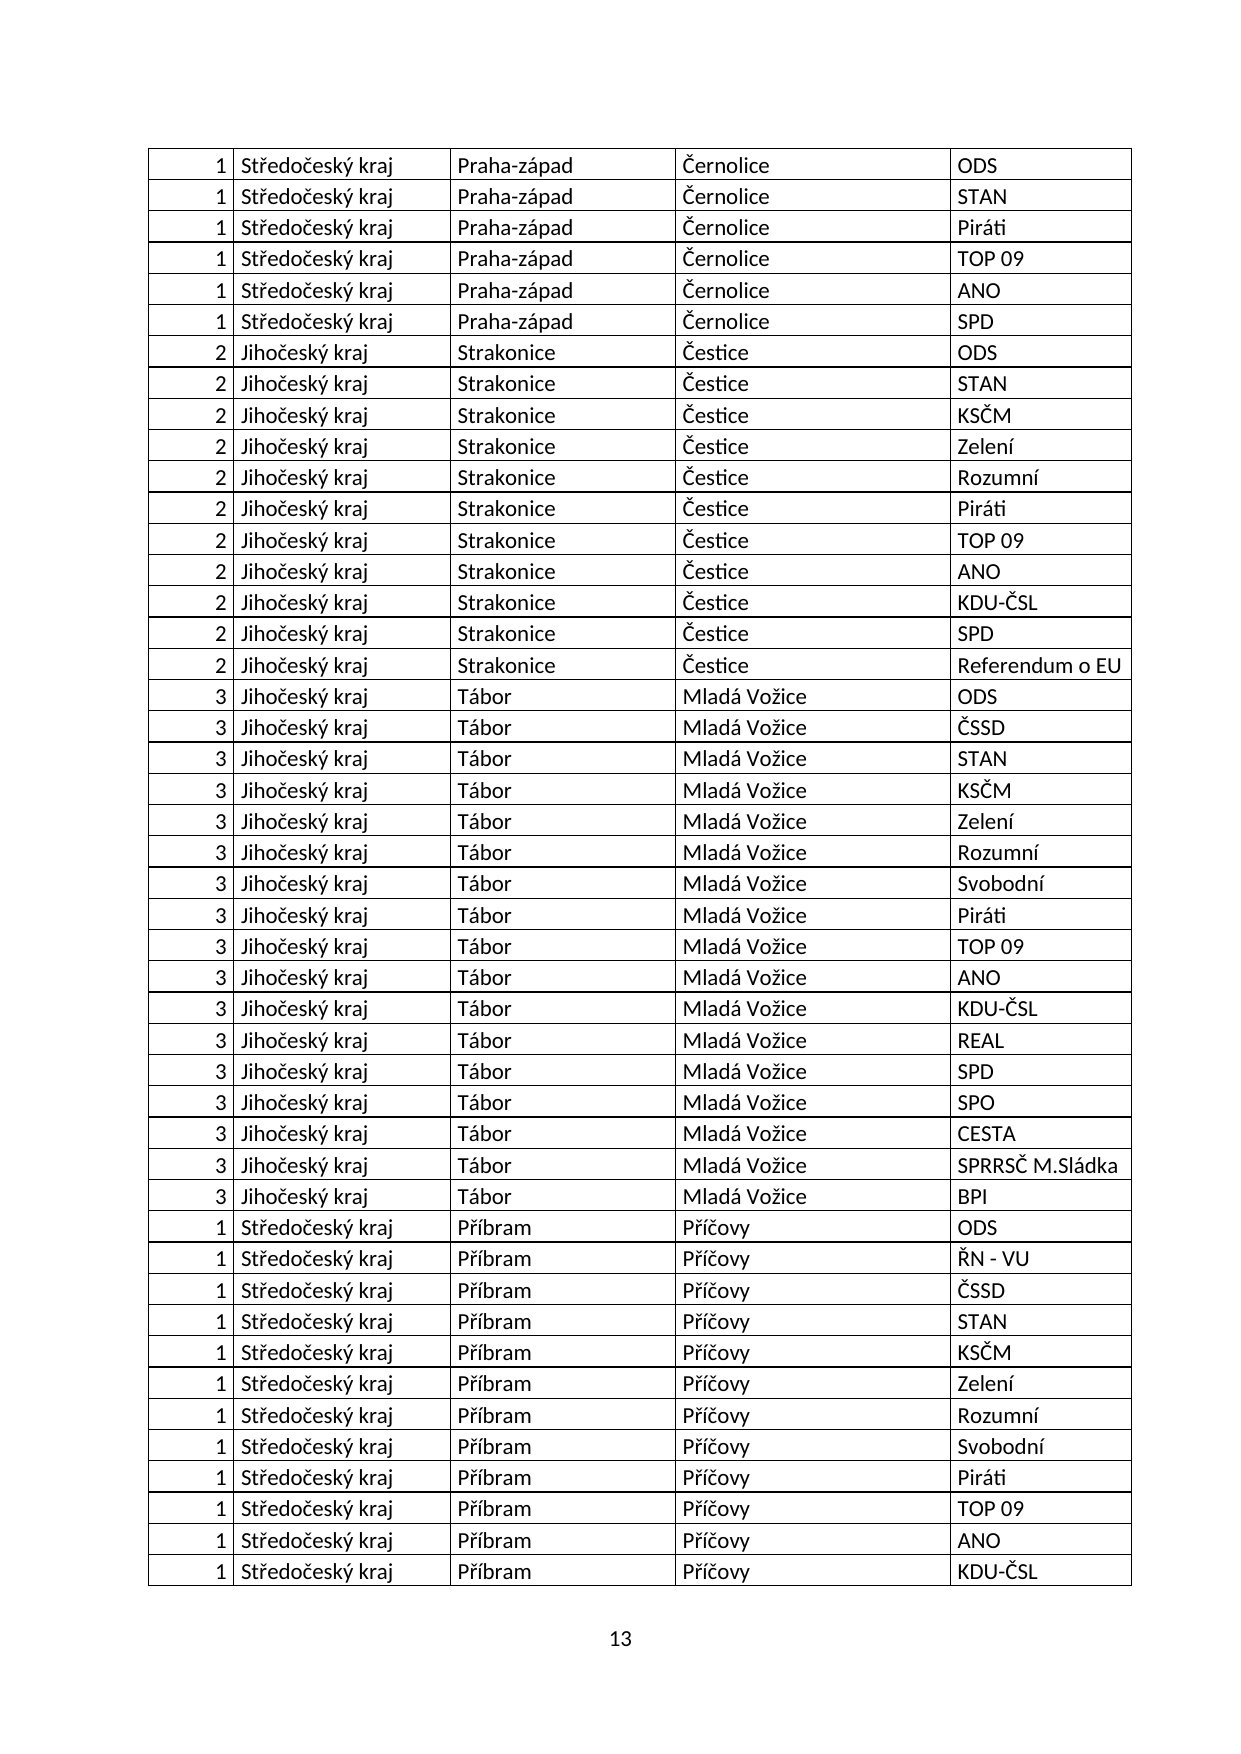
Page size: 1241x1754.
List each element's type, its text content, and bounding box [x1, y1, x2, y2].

table_cell Strakonice [451, 336, 675, 366]
table_cell Tábor [451, 743, 675, 773]
table_cell Jihočeský kraj [234, 1024, 450, 1054]
table_cell KSČM [951, 399, 1131, 429]
table_cell 2 [149, 555, 233, 585]
table_cell Příbram [451, 1243, 675, 1273]
table_cell Středočeský kraj [234, 1555, 450, 1585]
table_cell Příčovy [676, 1430, 950, 1460]
table_cell SPRRSČ M.Sládka [951, 1149, 1131, 1179]
table_cell Jihočeský kraj [234, 430, 450, 460]
table_cell Jihočeský kraj [234, 961, 450, 991]
table_cell Čestice [676, 368, 950, 398]
table_cell Tábor [451, 930, 675, 960]
table_cell Tábor [451, 1024, 675, 1054]
table_cell Tábor [451, 1086, 675, 1116]
table_cell Středočeský kraj [234, 1399, 450, 1429]
table_cell 3 [149, 930, 233, 960]
table_cell Zelení [951, 805, 1131, 835]
table_cell Čestice [676, 399, 950, 429]
table_cell Jihočeský kraj [234, 805, 450, 835]
table_cell Jihočeský kraj [234, 930, 450, 960]
table_cell Tábor [451, 836, 675, 866]
table_cell 2 [149, 586, 233, 616]
table_cell STAN [951, 1305, 1131, 1335]
table_cell Středočeský kraj [234, 211, 450, 241]
table_cell STAN [951, 743, 1131, 773]
table_cell SPD [951, 618, 1131, 648]
table_cell Středočeský kraj [234, 1305, 450, 1335]
table_cell Praha-západ [451, 243, 675, 273]
table_cell Tábor [451, 899, 675, 929]
table_cell Středočeský kraj [234, 1336, 450, 1366]
table_cell Příbram [451, 1399, 675, 1429]
table_cell Jihočeský kraj [234, 1086, 450, 1116]
table_cell 2 [149, 430, 233, 460]
table_cell Mladá Vožice [676, 1055, 950, 1085]
table_cell Mladá Vožice [676, 1024, 950, 1054]
table_cell Příbram [451, 1461, 675, 1491]
table_cell 1 [149, 1555, 233, 1585]
table_cell Tábor [451, 805, 675, 835]
table_cell BPI [951, 1180, 1131, 1210]
table_cell Černolice [676, 180, 950, 210]
table_cell 1 [149, 180, 233, 210]
table_cell ANO [951, 961, 1131, 991]
table_cell Piráti [951, 211, 1131, 241]
table_cell Strakonice [451, 586, 675, 616]
table_cell Piráti [951, 493, 1131, 523]
table_cell Mladá Vožice [676, 1118, 950, 1148]
table_cell Mladá Vožice [676, 868, 950, 898]
table_cell Mladá Vožice [676, 993, 950, 1023]
table_cell 3 [149, 868, 233, 898]
table_cell Jihočeský kraj [234, 461, 450, 491]
table_cell Jihočeský kraj [234, 618, 450, 648]
table_cell Příčovy [676, 1493, 950, 1523]
table_cell 2 [149, 336, 233, 366]
table_cell 1 [149, 1399, 233, 1429]
table_cell 2 [149, 649, 233, 679]
table_cell 3 [149, 899, 233, 929]
table_cell Tábor [451, 1180, 675, 1210]
table_cell Praha-západ [451, 180, 675, 210]
table_cell Středočeský kraj [234, 305, 450, 335]
table_cell Příbram [451, 1430, 675, 1460]
table_cell 3 [149, 680, 233, 710]
table_cell 1 [149, 1368, 233, 1398]
table_cell Středočeský kraj [234, 1430, 450, 1460]
table_cell 2 [149, 618, 233, 648]
table_cell Mladá Vožice [676, 961, 950, 991]
table_cell Rozumní [951, 1399, 1131, 1429]
table_cell Čestice [676, 336, 950, 366]
table_cell Tábor [451, 993, 675, 1023]
table_cell Tábor [451, 1055, 675, 1085]
table_cell Mladá Vožice [676, 1180, 950, 1210]
table_cell SPO [951, 1086, 1131, 1116]
table_cell Čestice [676, 649, 950, 679]
table_cell 3 [149, 1024, 233, 1054]
table_cell Příčovy [676, 1243, 950, 1273]
table_cell STAN [951, 180, 1131, 210]
table_cell 1 [149, 243, 233, 273]
table_cell Jihočeský kraj [234, 993, 450, 1023]
table_cell Středočeský kraj [234, 1368, 450, 1398]
table_cell Tábor [451, 1149, 675, 1179]
table_cell Praha-západ [451, 274, 675, 304]
table_cell Jihočeský kraj [234, 1055, 450, 1085]
table_cell 3 [149, 1118, 233, 1148]
table_cell ANO [951, 555, 1131, 585]
table_cell TOP 09 [951, 243, 1131, 273]
table_cell Čestice [676, 461, 950, 491]
table_cell Rozumní [951, 461, 1131, 491]
table_cell Jihočeský kraj [234, 868, 450, 898]
table_cell 3 [149, 711, 233, 741]
table_cell Černolice [676, 305, 950, 335]
table_cell Čestice [676, 586, 950, 616]
table_cell Jihočeský kraj [234, 1149, 450, 1179]
table_cell 3 [149, 961, 233, 991]
table_cell Jihočeský kraj [234, 711, 450, 741]
table_cell Jihočeský kraj [234, 1118, 450, 1148]
table_cell Zelení [951, 1368, 1131, 1398]
table_cell Mladá Vožice [676, 836, 950, 866]
table_cell 2 [149, 524, 233, 554]
table_cell 1 [149, 1274, 233, 1304]
table_cell Příbram [451, 1305, 675, 1335]
table_cell ODS [951, 149, 1131, 179]
table_cell ANO [951, 274, 1131, 304]
table_cell Středočeský kraj [234, 149, 450, 179]
table_cell 3 [149, 1055, 233, 1085]
table_cell Černolice [676, 243, 950, 273]
table_cell Jihočeský kraj [234, 774, 450, 804]
table_cell Praha-západ [451, 149, 675, 179]
table_cell Čestice [676, 555, 950, 585]
table_cell Středočeský kraj [234, 1274, 450, 1304]
table_cell Mladá Vožice [676, 1086, 950, 1116]
table_cell 1 [149, 1461, 233, 1491]
table_cell REAL [951, 1024, 1131, 1054]
table_cell Tábor [451, 961, 675, 991]
table_cell Jihočeský kraj [234, 899, 450, 929]
table_cell 3 [149, 1086, 233, 1116]
table_cell 2 [149, 399, 233, 429]
table_cell 3 [149, 993, 233, 1023]
table_cell Strakonice [451, 618, 675, 648]
table_cell Jihočeský kraj [234, 743, 450, 773]
table_cell ČSSD [951, 1274, 1131, 1304]
table_cell Středočeský kraj [234, 1493, 450, 1523]
table_cell Příčovy [676, 1211, 950, 1241]
table_cell Strakonice [451, 493, 675, 523]
table_cell SPD [951, 305, 1131, 335]
table_cell 3 [149, 1180, 233, 1210]
table_cell SPD [951, 1055, 1131, 1085]
table_cell CESTA [951, 1118, 1131, 1148]
table_cell 1 [149, 211, 233, 241]
table_cell ODS [951, 336, 1131, 366]
table_cell 1 [149, 1524, 233, 1554]
table_cell KDU-ČSL [951, 993, 1131, 1023]
table_cell TOP 09 [951, 1493, 1131, 1523]
table_cell Černolice [676, 149, 950, 179]
table_cell Příčovy [676, 1399, 950, 1429]
table_cell Černolice [676, 274, 950, 304]
table_cell Jihočeský kraj [234, 649, 450, 679]
table_cell Jihočeský kraj [234, 1180, 450, 1210]
table_cell Tábor [451, 680, 675, 710]
table_cell Čestice [676, 524, 950, 554]
table_cell Jihočeský kraj [234, 586, 450, 616]
table_cell Strakonice [451, 368, 675, 398]
table_cell Jihočeský kraj [234, 836, 450, 866]
table_cell KDU-ČSL [951, 586, 1131, 616]
table_cell Příčovy [676, 1305, 950, 1335]
table_cell 3 [149, 743, 233, 773]
table_cell Jihočeský kraj [234, 493, 450, 523]
table_cell 3 [149, 805, 233, 835]
table_cell 1 [149, 1305, 233, 1335]
table_cell Mladá Vožice [676, 1149, 950, 1179]
table_cell Rozumní [951, 836, 1131, 866]
table_cell 1 [149, 1430, 233, 1460]
table_cell 1 [149, 149, 233, 179]
table_cell Tábor [451, 1118, 675, 1148]
table_cell Strakonice [451, 430, 675, 460]
table_cell Svobodní [951, 868, 1131, 898]
table_cell TOP 09 [951, 524, 1131, 554]
table_cell Praha-západ [451, 305, 675, 335]
table_cell KSČM [951, 1336, 1131, 1366]
table_cell Svobodní [951, 1430, 1131, 1460]
table_cell Mladá Vožice [676, 743, 950, 773]
table_cell 3 [149, 836, 233, 866]
table_cell Příbram [451, 1555, 675, 1585]
table_cell 1 [149, 305, 233, 335]
table_cell Středočeský kraj [234, 1211, 450, 1241]
table_cell Jihočeský kraj [234, 399, 450, 429]
table_cell Příbram [451, 1493, 675, 1523]
table_cell ŘN - VU [951, 1243, 1131, 1273]
table_cell Příbram [451, 1524, 675, 1554]
table_cell ODS [951, 1211, 1131, 1241]
table_cell Jihočeský kraj [234, 336, 450, 366]
table_cell Středočeský kraj [234, 243, 450, 273]
table_cell KSČM [951, 774, 1131, 804]
table_cell 2 [149, 368, 233, 398]
table_cell Příbram [451, 1274, 675, 1304]
table_cell STAN [951, 368, 1131, 398]
table_cell 3 [149, 1149, 233, 1179]
table_cell 2 [149, 461, 233, 491]
table_cell Čestice [676, 430, 950, 460]
table_cell Zelení [951, 430, 1131, 460]
table_cell ANO [951, 1524, 1131, 1554]
table_cell Příbram [451, 1336, 675, 1366]
table_cell Středočeský kraj [234, 1524, 450, 1554]
table_cell Referendum o EU [951, 649, 1131, 679]
table_cell Příčovy [676, 1368, 950, 1398]
table_cell Mladá Vožice [676, 930, 950, 960]
table_cell Příčovy [676, 1336, 950, 1366]
table_cell ODS [951, 680, 1131, 710]
table_cell Tábor [451, 868, 675, 898]
table_cell ČSSD [951, 711, 1131, 741]
table_cell Mladá Vožice [676, 805, 950, 835]
table_cell Čestice [676, 618, 950, 648]
table_cell Příbram [451, 1211, 675, 1241]
table_cell Piráti [951, 899, 1131, 929]
table_cell Středočeský kraj [234, 274, 450, 304]
table_cell Jihočeský kraj [234, 680, 450, 710]
table_cell Mladá Vožice [676, 774, 950, 804]
table_cell Příčovy [676, 1555, 950, 1585]
table_cell TOP 09 [951, 930, 1131, 960]
table_cell 3 [149, 774, 233, 804]
table_cell 1 [149, 1243, 233, 1273]
table_cell 1 [149, 1211, 233, 1241]
table_cell Strakonice [451, 524, 675, 554]
table_cell Příčovy [676, 1461, 950, 1491]
table_cell Středočeský kraj [234, 180, 450, 210]
table_cell Jihočeský kraj [234, 524, 450, 554]
table_cell Jihočeský kraj [234, 555, 450, 585]
table_cell Mladá Vožice [676, 711, 950, 741]
table_cell Příbram [451, 1368, 675, 1398]
table_cell Tábor [451, 774, 675, 804]
table_cell Příčovy [676, 1274, 950, 1304]
table_cell Strakonice [451, 649, 675, 679]
table_cell Příčovy [676, 1524, 950, 1554]
table_cell Jihočeský kraj [234, 368, 450, 398]
table_cell Středočeský kraj [234, 1461, 450, 1491]
table_cell Černolice [676, 211, 950, 241]
table_cell 1 [149, 1493, 233, 1523]
table_cell 2 [149, 493, 233, 523]
table_cell Strakonice [451, 399, 675, 429]
table_cell Praha-západ [451, 211, 675, 241]
table_cell Čestice [676, 493, 950, 523]
table_cell Tábor [451, 711, 675, 741]
table_cell Mladá Vožice [676, 899, 950, 929]
table_cell 1 [149, 274, 233, 304]
table_cell Mladá Vožice [676, 680, 950, 710]
table_cell Středočeský kraj [234, 1243, 450, 1273]
table_cell Strakonice [451, 555, 675, 585]
table_cell Strakonice [451, 461, 675, 491]
table_cell Piráti [951, 1461, 1131, 1491]
table_cell 1 [149, 1336, 233, 1366]
table_cell KDU-ČSL [951, 1555, 1131, 1585]
